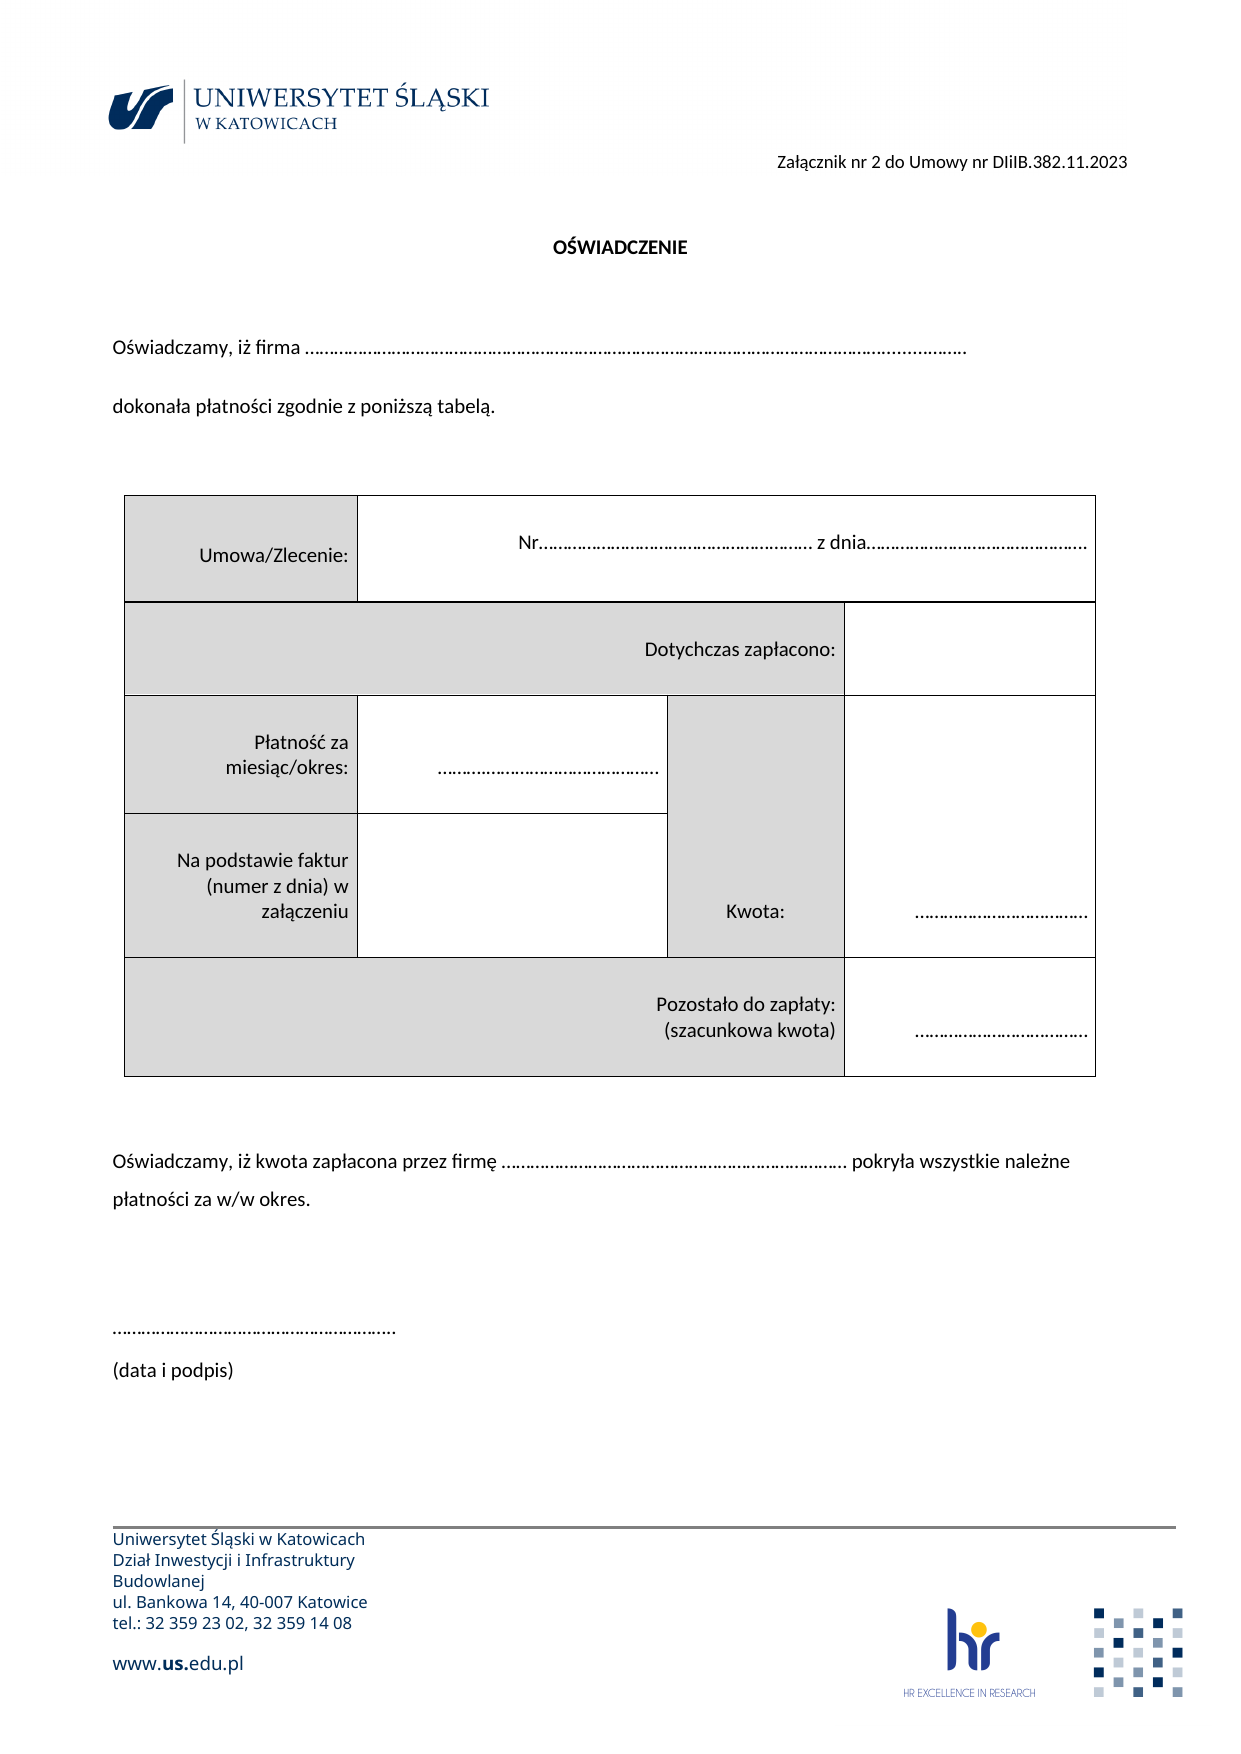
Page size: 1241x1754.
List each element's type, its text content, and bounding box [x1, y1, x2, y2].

text Załącznik nr 2 do Umowy nr DIiIB.382.11.2023 [555, 150, 1128, 173]
table_header Umowa/Zlecenie: [125, 496, 357, 601]
table_cell ……….……………………………… [358, 696, 667, 813]
text Oświadczamy, iż firma ………………………………………………………………………………………………………….........…….. [112, 334, 1128, 359]
table_cell ……………………………… [845, 696, 1095, 957]
picture [835, 1481, 1212, 1726]
picture [1, 0, 1127, 176]
table_cell Płatność za miesiąc/okres: [125, 696, 357, 813]
table_cell Na podstawie faktur (numer z dnia) w załączeniu [125, 814, 357, 957]
text OŚWIADCZENIE [112, 234, 1128, 259]
table_cell ……………………………… [845, 958, 1095, 1076]
text (data i podpis) [112, 1357, 1128, 1383]
text ………………………………………………….. [112, 1314, 1128, 1339]
table_cell [845, 603, 1095, 694]
table_cell Pozostało do zapłaty: (szacunkowa kwota) [125, 958, 844, 1076]
table_cell [358, 814, 667, 957]
table_cell Kwota: [668, 696, 844, 957]
text Oświadczamy, iż kwota zapłacona przez firmę ……………………………………………………………… pokryła wszystkie należne płatności za w/w okres. [112, 1148, 1128, 1212]
text dokonała płatności zgodnie z poniższą tabelą. [112, 393, 1128, 460]
table_cell Dotychczas zapłacono: [125, 603, 844, 694]
table_header Nr………………………………………………… z dnia………………………………………. [358, 496, 1095, 601]
